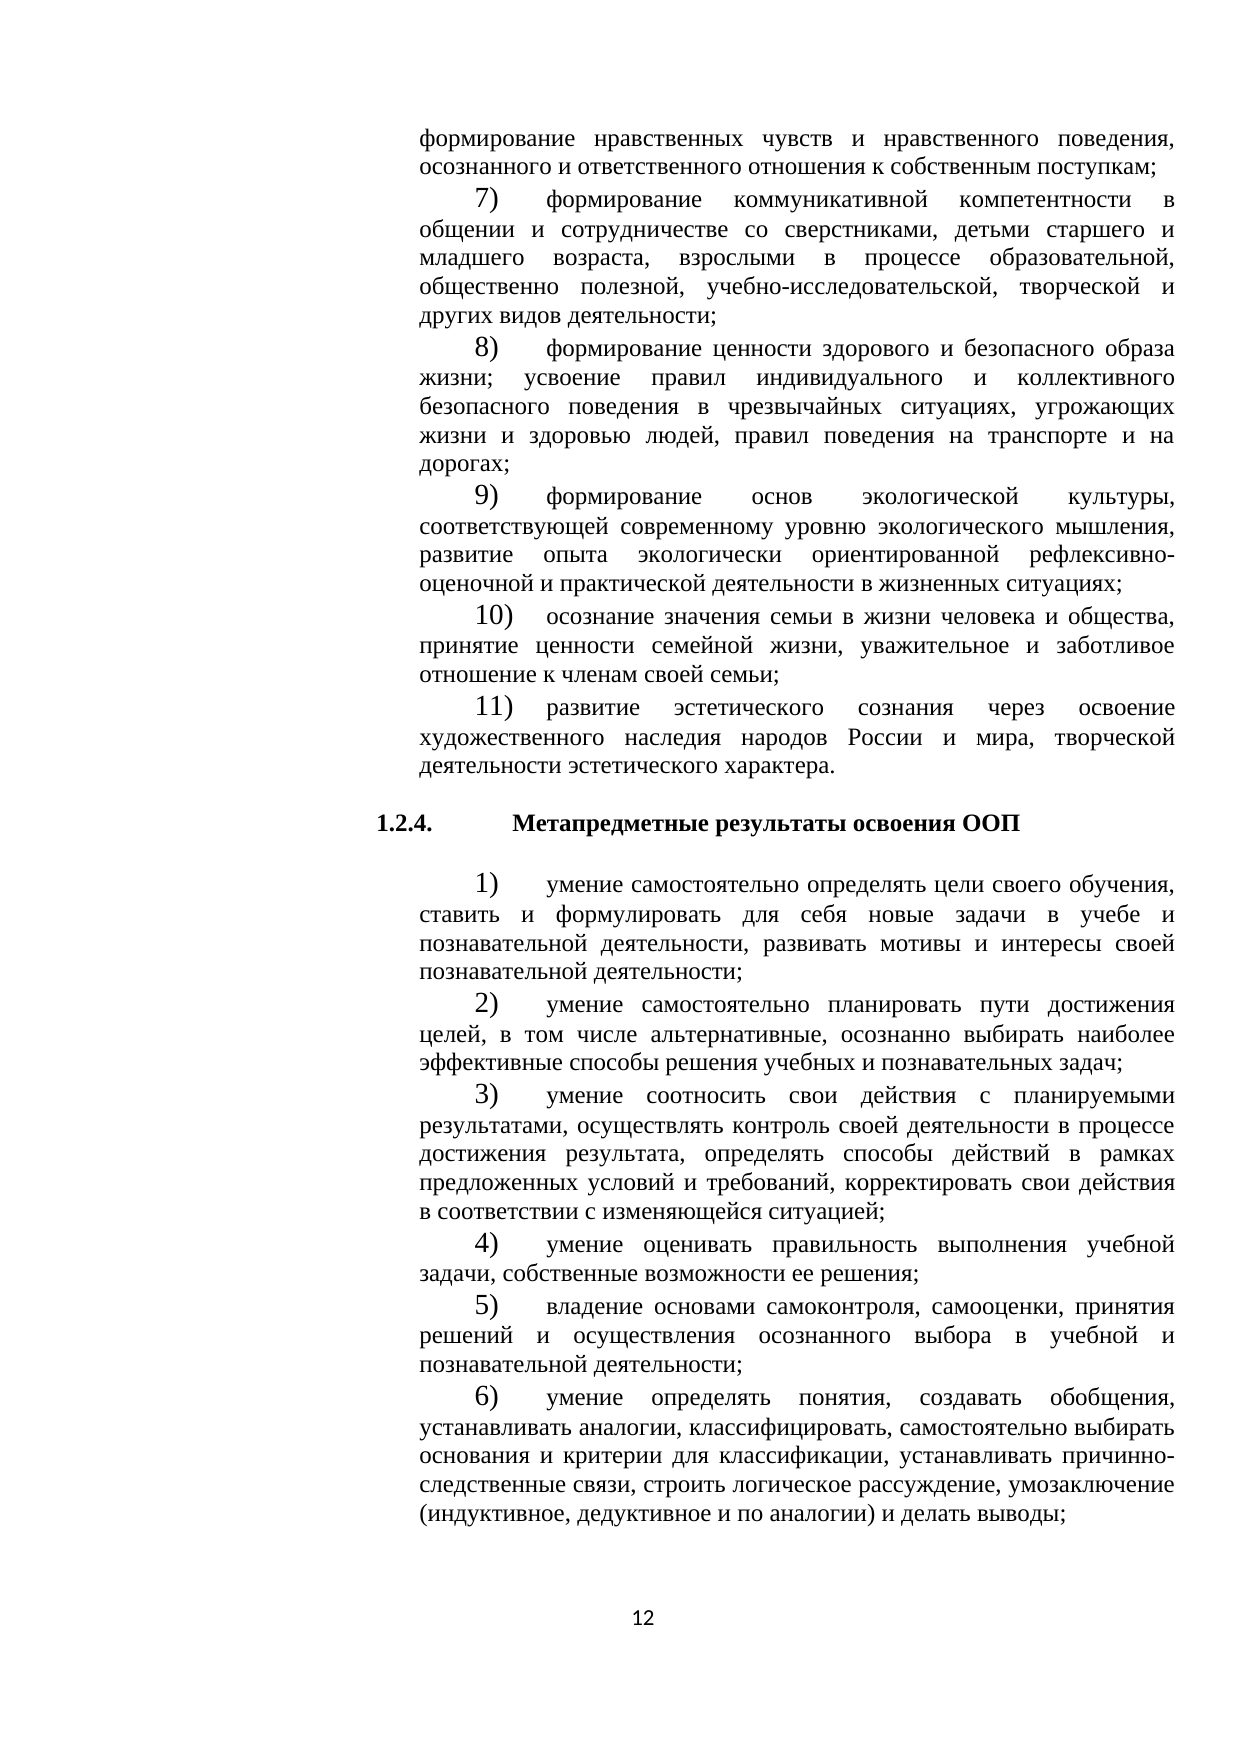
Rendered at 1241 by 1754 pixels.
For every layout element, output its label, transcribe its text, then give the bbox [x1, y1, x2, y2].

list Метапредметные результаты освоения ООП [215, 808, 1182, 837]
list умение самостоятельно определять цели своего обучения, ставить и формулировать для себя новые задачи в учебе и познавательной деятельности, развивать мотивы и интересы своей познавательной деятельности; [419, 865, 1176, 985]
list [419, 123, 1176, 180]
list развитие эстетического сознания через освоение художественного наследия народов России и мира, творческой деятельности эстетического характера. [419, 688, 1176, 779]
list формирование ценности здорового и безопасного образа жизни; усвоение правил индивидуального и коллективного безопасного поведения в чрезвычайных ситуациях, угрожающих жизни и здоровью людей, правил поведения на транспорте и на дорогах; [419, 329, 1176, 477]
list формирование основ экологической культуры, соответствующей современному уровню экологического мышления, развитие опыта экологически ориентированной рефлексивно-оценочной и практической деятельности в жизненных ситуациях; [419, 477, 1176, 597]
list формирование коммуникативной компетентности в общении и сотрудничестве со сверстниками, детьми старшего и младшего возраста, взрослыми в процессе образовательной, общественно полезной, учебно-исследовательской, творческой и других видов деятельности; [419, 180, 1176, 329]
list умение самостоятельно планировать пути достижения целей, в том числе альтернативные, осознанно выбирать наиболее эффективные способы решения учебных и познавательных задач; [419, 985, 1176, 1076]
list умение определять понятия, создавать обобщения, устанавливать аналогии, классифицировать, самостоятельно выбирать основания и критерии для классификации, устанавливать причинно-следственные связи, строить логическое рассуждение, умозаключение (индуктивное, дедуктивное и по аналогии) и делать выводы; [419, 1378, 1176, 1527]
list владение основами самоконтроля, самооценки, принятия решений и осуществления осознанного выбора в учебной и познавательной деятельности; [419, 1287, 1176, 1378]
list осознание значения семьи в жизни человека и общества, принятие ценности семейной жизни, уважительное и заботливое отношение к членам своей семьи; [419, 597, 1176, 688]
list умение соотносить свои действия с планируемыми результатами, осуществлять контроль своей деятельности в процессе достижения результата, определять способы действий в рамках предложенных условий и требований, корректировать свои действия в соответствии с изменяющейся ситуацией; [419, 1076, 1176, 1225]
list умение оценивать правильность выполнения учебной задачи, собственные возможности ее решения; [419, 1225, 1176, 1287]
